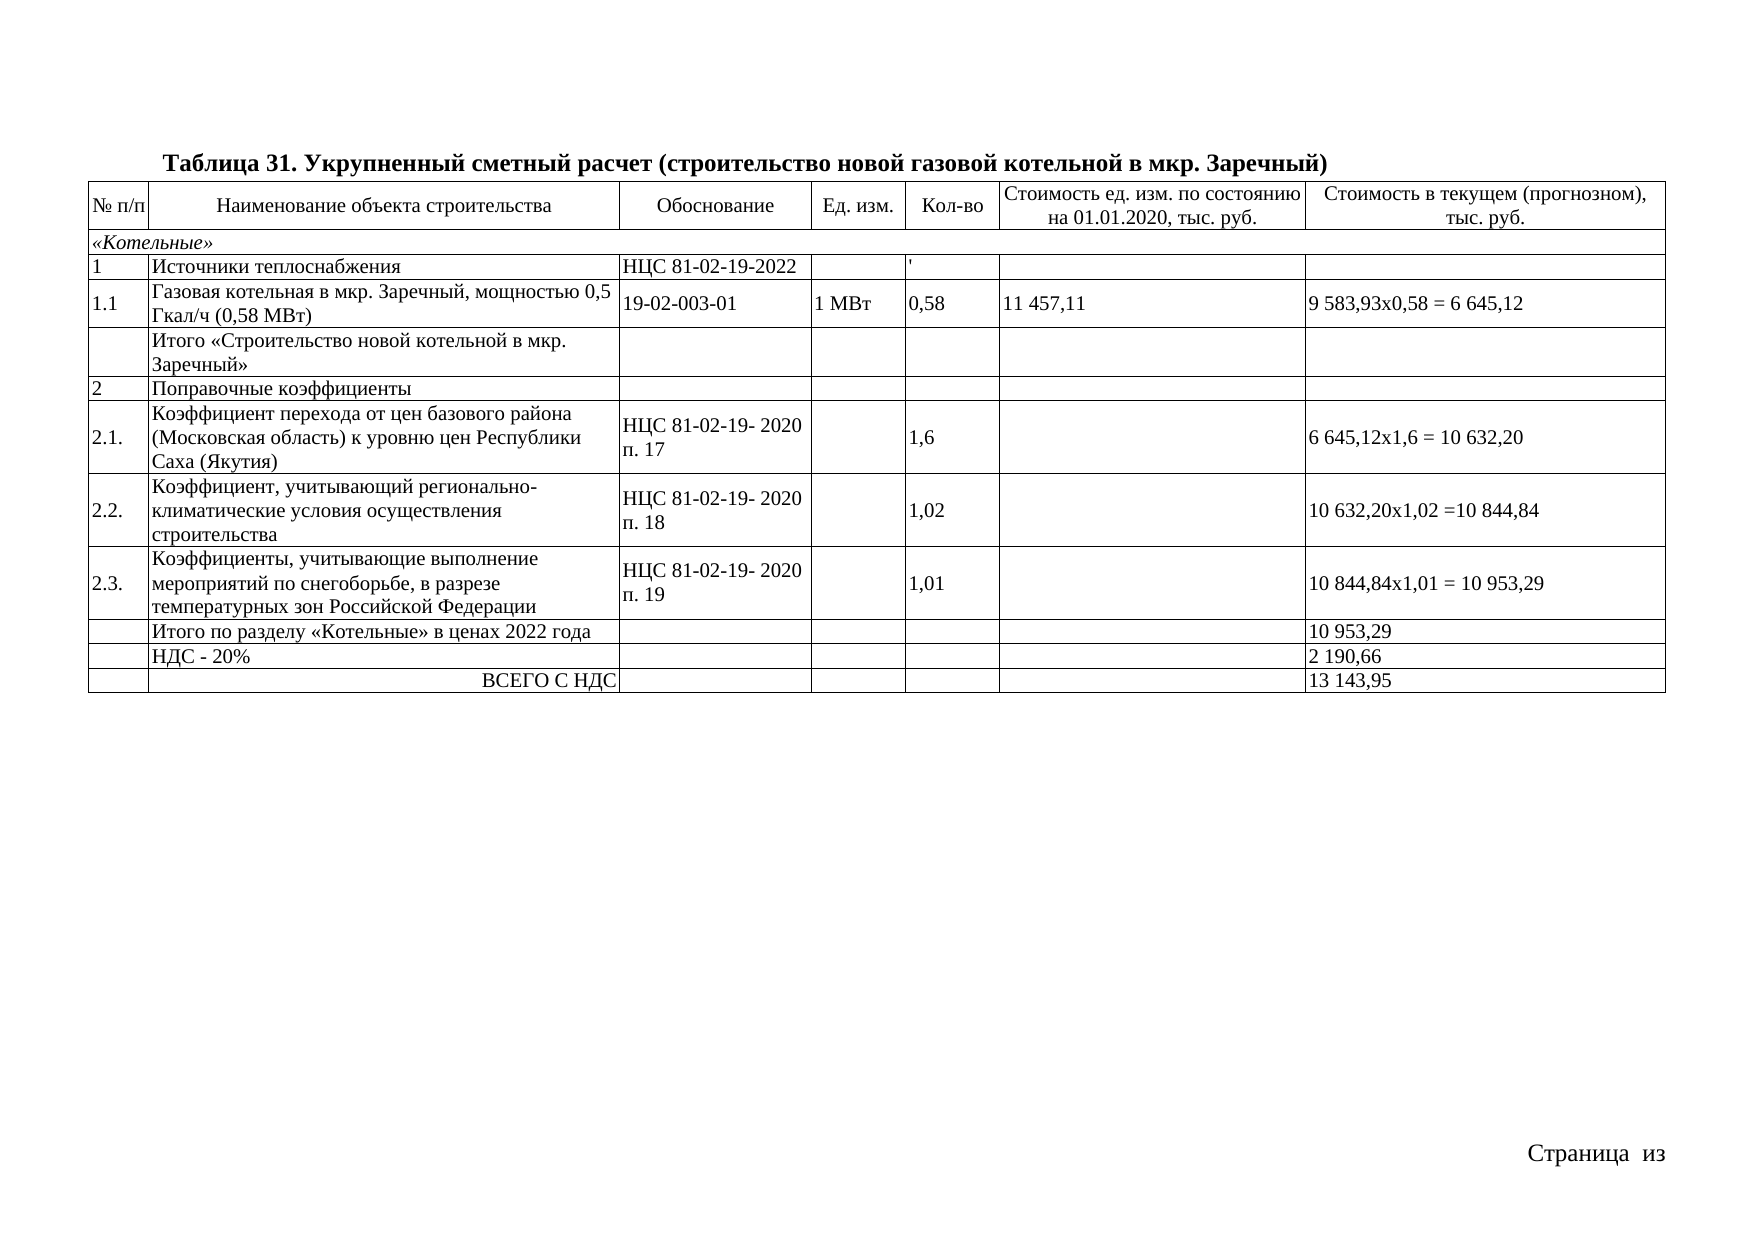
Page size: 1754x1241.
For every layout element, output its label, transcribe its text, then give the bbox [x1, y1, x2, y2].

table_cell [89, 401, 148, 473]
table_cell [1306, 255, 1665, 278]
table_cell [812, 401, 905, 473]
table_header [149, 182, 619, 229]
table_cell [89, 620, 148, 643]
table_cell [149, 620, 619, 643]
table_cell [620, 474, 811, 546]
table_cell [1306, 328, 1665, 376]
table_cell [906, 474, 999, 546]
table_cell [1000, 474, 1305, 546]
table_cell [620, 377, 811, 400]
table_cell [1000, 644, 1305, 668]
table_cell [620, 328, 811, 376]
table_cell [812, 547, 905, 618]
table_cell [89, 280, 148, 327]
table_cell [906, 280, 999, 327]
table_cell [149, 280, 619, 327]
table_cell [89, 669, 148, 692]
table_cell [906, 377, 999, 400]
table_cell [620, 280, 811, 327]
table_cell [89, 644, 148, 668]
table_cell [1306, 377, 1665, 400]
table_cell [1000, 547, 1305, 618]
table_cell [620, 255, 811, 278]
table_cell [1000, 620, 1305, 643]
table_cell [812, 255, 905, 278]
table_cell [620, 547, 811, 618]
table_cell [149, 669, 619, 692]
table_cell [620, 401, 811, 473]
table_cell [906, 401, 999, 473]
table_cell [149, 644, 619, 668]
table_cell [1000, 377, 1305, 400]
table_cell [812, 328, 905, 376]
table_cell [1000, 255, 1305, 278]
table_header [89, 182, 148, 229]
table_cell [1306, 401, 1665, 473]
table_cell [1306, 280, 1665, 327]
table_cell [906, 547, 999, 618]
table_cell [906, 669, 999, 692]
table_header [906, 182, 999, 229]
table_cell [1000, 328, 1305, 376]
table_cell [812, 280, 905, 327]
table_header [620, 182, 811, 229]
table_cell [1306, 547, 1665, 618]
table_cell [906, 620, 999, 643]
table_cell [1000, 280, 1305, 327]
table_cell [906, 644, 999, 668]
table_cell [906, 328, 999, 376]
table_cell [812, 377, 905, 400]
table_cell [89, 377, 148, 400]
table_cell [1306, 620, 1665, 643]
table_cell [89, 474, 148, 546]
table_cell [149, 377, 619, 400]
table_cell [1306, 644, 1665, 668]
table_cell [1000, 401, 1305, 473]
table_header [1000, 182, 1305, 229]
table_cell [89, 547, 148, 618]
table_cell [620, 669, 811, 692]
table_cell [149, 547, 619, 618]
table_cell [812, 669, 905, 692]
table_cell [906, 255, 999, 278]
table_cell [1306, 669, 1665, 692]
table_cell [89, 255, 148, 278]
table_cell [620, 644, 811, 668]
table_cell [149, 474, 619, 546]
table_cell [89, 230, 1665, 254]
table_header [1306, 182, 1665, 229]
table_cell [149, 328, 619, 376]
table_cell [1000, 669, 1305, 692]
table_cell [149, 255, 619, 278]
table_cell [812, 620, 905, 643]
text Таблица 31. Укрупненный сметный расчет (строительство новой газовой котельной в мкр. Заречный) [89, 148, 1665, 176]
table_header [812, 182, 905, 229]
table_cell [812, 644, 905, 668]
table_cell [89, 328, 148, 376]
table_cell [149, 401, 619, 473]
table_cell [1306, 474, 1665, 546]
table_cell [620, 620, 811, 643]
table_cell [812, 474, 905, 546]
